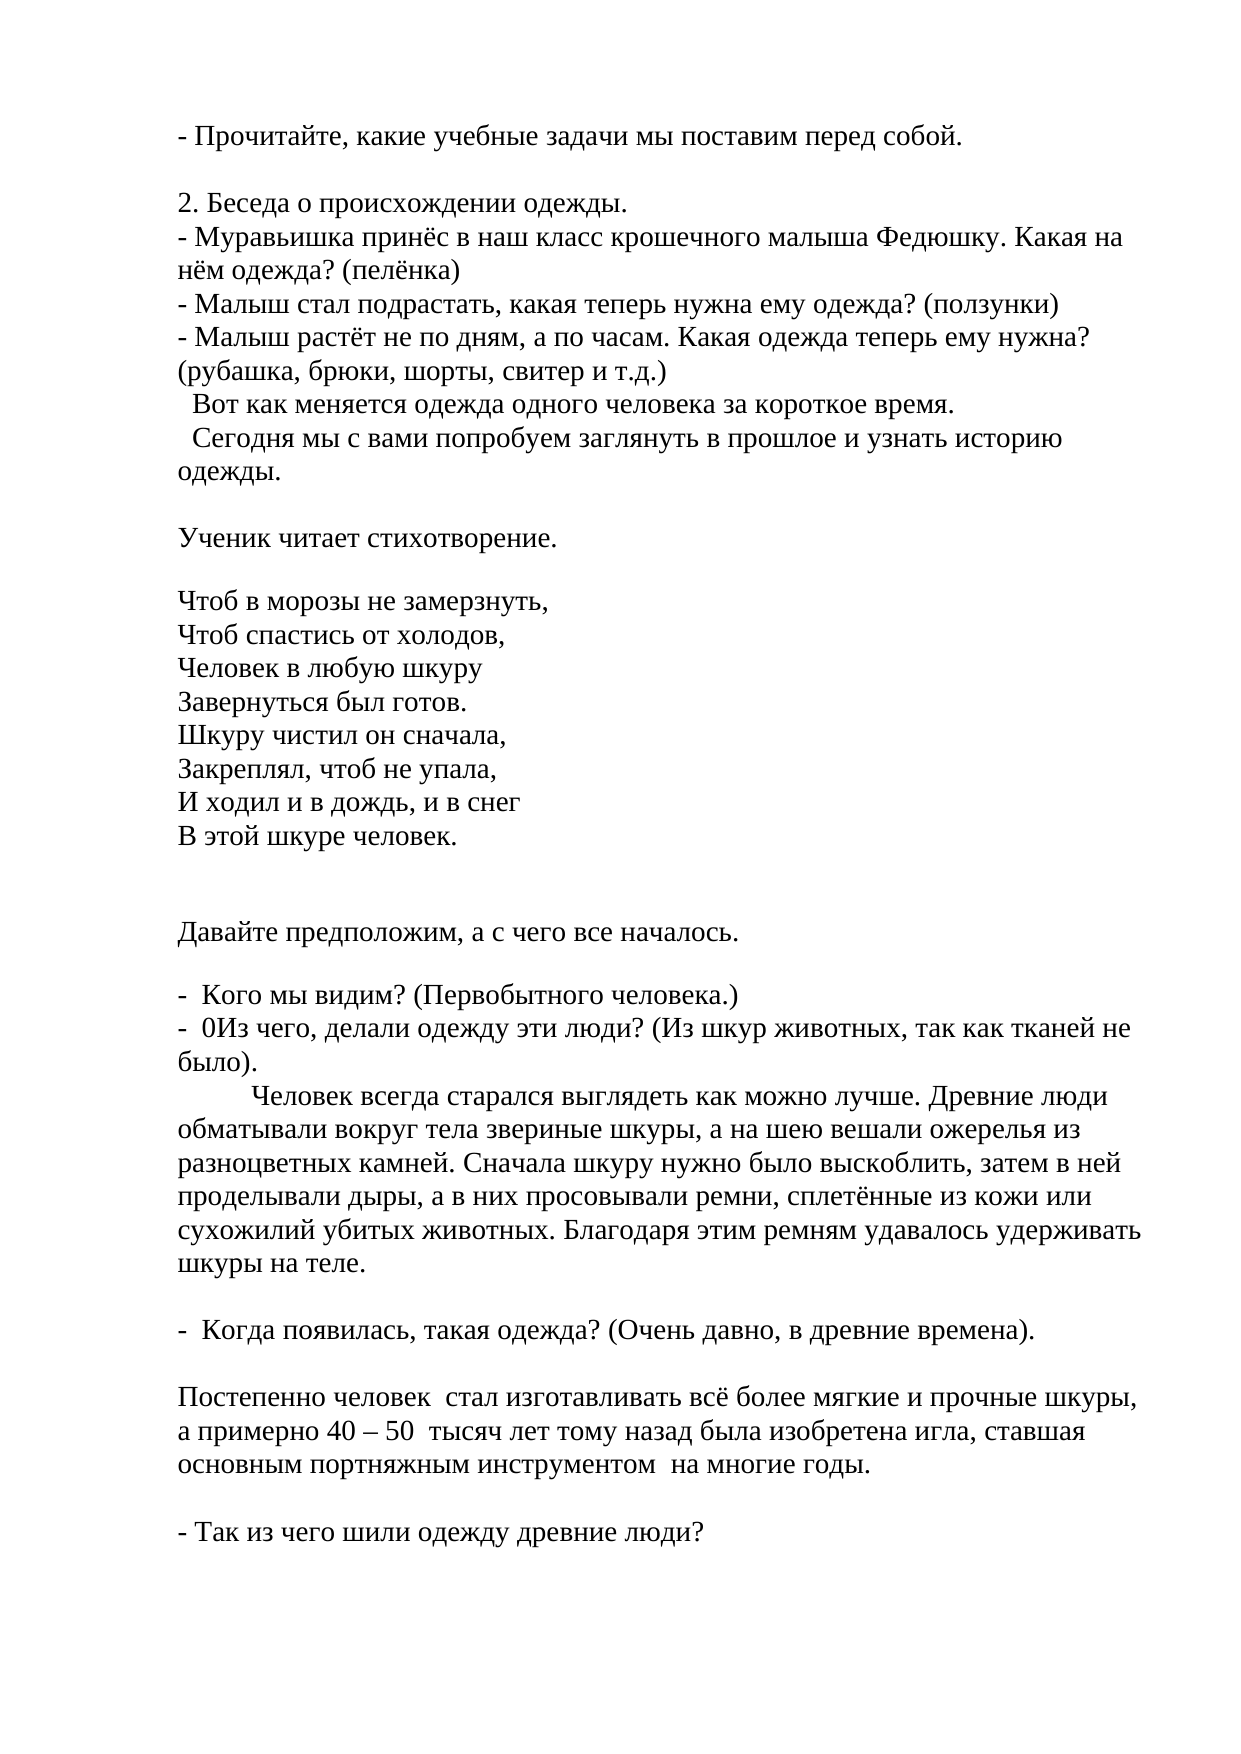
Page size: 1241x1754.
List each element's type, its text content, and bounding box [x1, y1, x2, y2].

text - Муравьишка принёс в наш класс крошечного малыша Федюшку. Какая на нём одежда? (пелёнка) [177, 219, 1152, 286]
text Сегодня мы с вами попробуем заглянуть в прошлое и узнать историю одежды. [177, 420, 1152, 487]
text Постепенно человек стал изготавливать всё более мягкие и прочные шкуры, а примерно 40 – 50 тысяч лет тому назад была изобретена игла, ставшая основным портняжным инструментом на многие годы. [177, 1379, 1152, 1480]
text Вот как меняется одежда одного человека за короткое время. [177, 386, 1152, 420]
text Ученик читает стихотворение. [177, 521, 1152, 554]
text Чтоб в морозы не замерзнуть, Чтоб спастись от холодов, Человек в любую шкуру Завернуться был готов. Шкуру чистил он сначала, Закреплял, чтоб не упала, И ходил и в дождь, и в снег В этой шкуре человек. [177, 583, 1152, 852]
text - Прочитайте, какие учебные задачи мы поставим перед собой. 2. Беседа о происхождении одежды. [177, 118, 1152, 219]
text - Малыш растёт не по дням, а по часам. Какая одежда теперь ему нужна? (рубашка, брюки, шорты, свитер и т.д.) [177, 319, 1152, 386]
text - Когда появилась, такая одежда? (Очень давно, в древние времена). [177, 1312, 1152, 1346]
text Давайте предположим, а с чего все началось. [177, 881, 1152, 948]
text - Кого мы видим? (Первобытного человека.) [177, 977, 1152, 1011]
text Человек всегда старался выглядеть как можно лучше. Древние люди обматывали вокруг тела звериные шкуры, а на шею вешали ожерелья из разноцветных камней. Сначала шкуру нужно было выскоблить, затем в ней проделывали дыры, а в них просовывали ремни, сплетённые из кожи или сухожилий убитых животных. Благодаря этим ремням удавалось удерживать шкуры на теле. [177, 1078, 1152, 1279]
text - 0Из чего, делали одежду эти люди? (Из шкур животных, так как тканей не было). [177, 1011, 1152, 1078]
text - Малыш стал подрастать, какая теперь нужна ему одежда? (ползунки) [177, 286, 1152, 319]
text - Так из чего шили одежду древние люди? [177, 1514, 1152, 1547]
